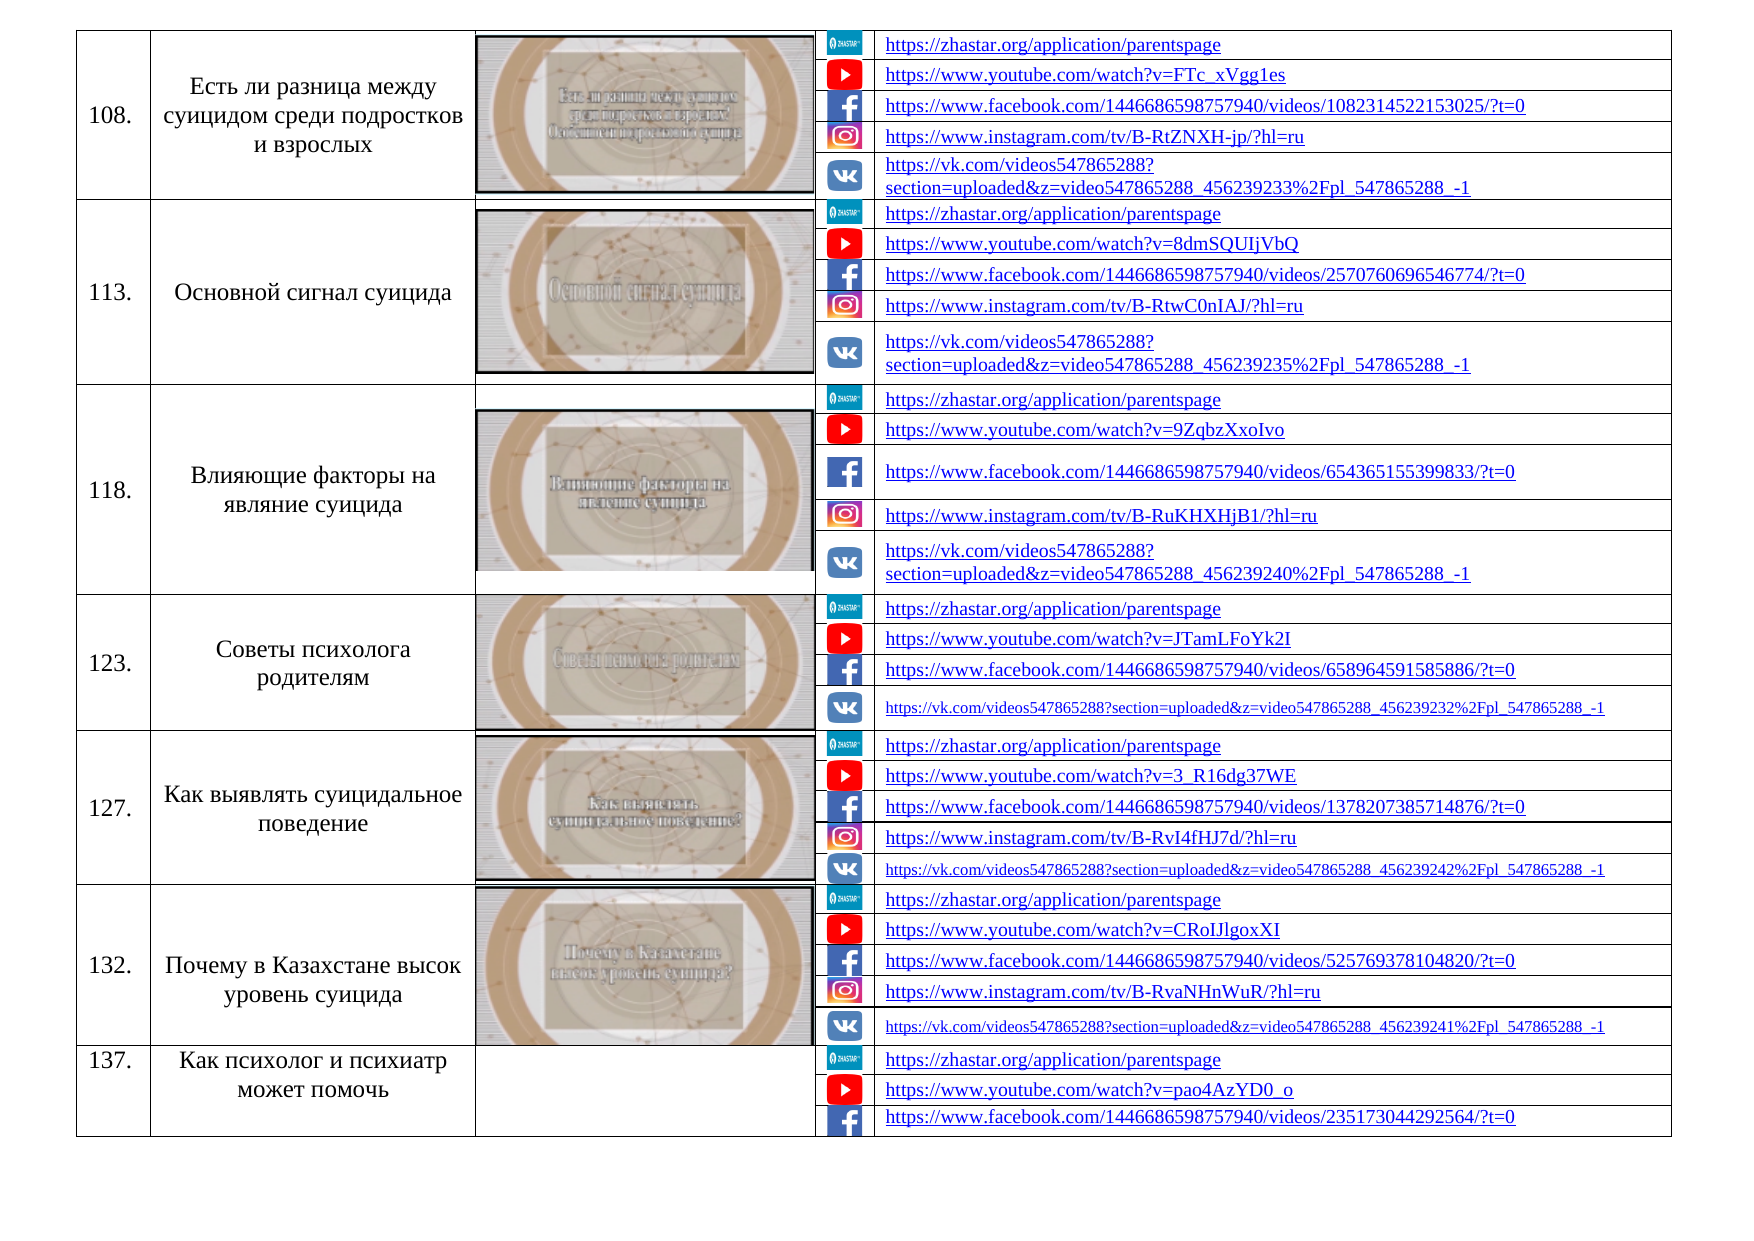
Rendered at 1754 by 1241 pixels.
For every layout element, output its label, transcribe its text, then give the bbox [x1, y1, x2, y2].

table_cell [816, 761, 826, 790]
picture [848, 41, 856, 46]
table_cell [816, 624, 826, 653]
table_cell [77, 595, 150, 730]
table_cell https://www.facebook.com/1446686598757940/videos/235173044292564/?t=0 [875, 1106, 1671, 1136]
table_cell [816, 595, 874, 622]
picture [475, 209, 815, 374]
table_cell [816, 531, 874, 593]
table_cell https://www.facebook.com/1446686598757940/videos/525769378104820/?t=0 [875, 945, 1671, 975]
table_cell https://vk.com/videos547865288?section=uploaded&z=video547865288_456239241%2Fpl_547865288_-1 [875, 1008, 1671, 1044]
table_cell https://www.youtube.com/watch?v=8dmSQUIjVbQ [875, 229, 1671, 258]
table_cell [77, 1046, 150, 1136]
picture [827, 547, 863, 578]
picture [827, 291, 863, 318]
picture [848, 605, 856, 610]
table_cell [77, 385, 150, 593]
picture [826, 623, 863, 685]
table_cell [476, 731, 815, 735]
table_cell [816, 1075, 826, 1104]
table_cell [816, 500, 874, 530]
table_cell [816, 153, 874, 198]
table_cell https://www.youtube.com/watch?v=pao4AzYD0_o [875, 1075, 1671, 1104]
table_cell [863, 414, 874, 444]
table_cell [816, 1046, 874, 1073]
picture [839, 396, 847, 401]
table_cell https://www.facebook.com/1446686598757940/videos/1082314522153025/?t=0 [875, 91, 1671, 121]
table_cell [816, 731, 874, 759]
table_cell [863, 945, 874, 975]
table_cell [816, 854, 827, 884]
table_cell [816, 885, 874, 913]
table_cell https://www.instagram.com/tv/B-RuKHXHjB1/?hl=ru [875, 500, 1671, 530]
picture [475, 735, 815, 881]
picture [839, 210, 847, 215]
table_cell https://www.youtube.com/watch?v=JTamLFoYk2I [875, 624, 1671, 653]
table_cell https://www.facebook.com/1446686598757940/videos/1378207385714876/?t=0 [875, 791, 1671, 821]
picture [839, 1056, 847, 1061]
table_cell [863, 914, 874, 944]
picture [839, 896, 847, 901]
table_cell Как психолог и психиатр может помочь [151, 1046, 475, 1136]
table_cell https://vk.com/videos547865288?section=uploaded&z=video547865288_456239240%2Fpl_547865288_-1 [875, 531, 1671, 593]
picture [826, 914, 863, 944]
table_cell [816, 322, 874, 384]
picture [475, 594, 815, 731]
picture [830, 1053, 835, 1063]
table_cell [863, 91, 874, 121]
picture [848, 396, 856, 401]
table_cell [816, 229, 826, 258]
table_cell [816, 1106, 827, 1136]
table_cell [77, 885, 150, 1044]
table_cell [816, 291, 874, 321]
table_cell https://zhastar.org/application/parentspage [875, 385, 1671, 413]
table_cell [476, 571, 815, 593]
table_cell https://zhastar.org/application/parentspage [875, 595, 1671, 622]
table_cell https://zhastar.org/application/parentspage [875, 1046, 1671, 1073]
picture [827, 501, 863, 527]
picture [830, 893, 835, 903]
picture [839, 41, 847, 46]
table_cell [77, 731, 150, 884]
picture [827, 337, 863, 368]
table_cell https://vk.com/videos547865288?section=uploaded&z=video547865288_456239233%2Fpl_547865288_-1 [875, 153, 1671, 198]
table_cell Почему в Казахстане высок уровень суицида [151, 885, 475, 1044]
table_cell [863, 854, 874, 884]
picture [826, 760, 863, 822]
table_cell [816, 385, 874, 413]
table_cell https://www.facebook.com/1446686598757940/videos/658964591585886/?t=0 [875, 655, 1671, 684]
table_cell Есть ли разница между суицидом среди подростков и взрослых [151, 31, 475, 198]
table_cell [816, 655, 827, 684]
picture [475, 408, 815, 571]
picture [827, 1011, 863, 1041]
picture [826, 228, 863, 290]
table_cell [863, 229, 874, 258]
table_cell [816, 791, 827, 821]
table_cell https://vk.com/videos547865288?section=uploaded&z=video547865288_456239242%2Fpl_547865288_-1 [875, 854, 1671, 884]
table_cell https://www.instagram.com/tv/B-RtZNXH-jp/?hl=ru [875, 122, 1671, 152]
table_cell [863, 60, 874, 89]
picture [827, 945, 863, 976]
table_cell https://www.facebook.com/1446686598757940/videos/2570760696546774/?t=0 [875, 260, 1671, 289]
table_cell https://vk.com/videos547865288?section=uploaded&z=video547865288_456239235%2Fpl_547865288_-1 [875, 322, 1671, 384]
table_cell [476, 374, 815, 384]
picture [826, 414, 863, 444]
picture [848, 896, 856, 901]
table_cell [816, 686, 874, 730]
table_cell https://zhastar.org/application/parentspage [875, 885, 1671, 913]
table_cell [816, 31, 874, 59]
table_cell https://www.instagram.com/tv/B-RvI4fHJ7d/?hl=ru [875, 823, 1671, 853]
table_cell Советы психолога родителям [151, 595, 475, 730]
table_cell https://www.facebook.com/1446686598757940/videos/654365155399833/?t=0 [875, 445, 1671, 499]
table_cell [77, 31, 150, 198]
table_cell https://zhastar.org/application/parentspage [875, 731, 1671, 759]
table_cell [816, 91, 827, 121]
table_cell https://www.youtube.com/watch?v=FTc_xVgg1es [875, 60, 1671, 89]
table_cell [816, 914, 826, 944]
table_cell [863, 1106, 874, 1136]
table_cell [816, 60, 826, 89]
picture [830, 393, 835, 403]
table_cell [863, 791, 874, 821]
picture [827, 977, 863, 1003]
table_cell [816, 976, 874, 1006]
table_cell Влияющие факторы на являние суицида [151, 385, 475, 593]
picture [827, 853, 863, 884]
table_cell [476, 1046, 815, 1136]
picture [827, 823, 863, 850]
table_cell Как выявлять суицидальное поведение [151, 731, 475, 884]
table_cell [863, 761, 874, 790]
table_cell https://www.youtube.com/watch?v=CRoIJlgoxXI [875, 914, 1671, 944]
picture [848, 742, 856, 747]
picture [830, 207, 835, 217]
picture [475, 885, 815, 1045]
table_cell https://vk.com/videos547865288?section=uploaded&z=video547865288_456239232%2Fpl_547865288_-1 [875, 686, 1671, 730]
table_cell [816, 200, 874, 228]
table_cell [77, 200, 150, 384]
picture [827, 692, 863, 723]
table_cell [476, 200, 815, 209]
picture [830, 739, 835, 749]
table_cell [816, 1008, 874, 1044]
table_cell https://www.instagram.com/tv/B-RtwC0nIAJ/?hl=ru [875, 291, 1671, 321]
table_cell [863, 260, 874, 289]
table_cell [816, 260, 827, 289]
picture [839, 742, 847, 747]
table_cell https://www.instagram.com/tv/B-RvaNHnWuR/?hl=ru [875, 976, 1671, 1006]
table_cell [816, 823, 874, 853]
table_cell [816, 414, 826, 444]
table_cell [816, 945, 827, 975]
picture [839, 605, 847, 610]
table_cell [863, 624, 874, 653]
table_cell Основной сигнал суицида [151, 200, 475, 384]
table_cell [816, 122, 874, 152]
picture [827, 457, 863, 487]
picture [827, 122, 863, 149]
table_cell [863, 655, 874, 684]
picture [827, 160, 863, 191]
table_cell https://www.youtube.com/watch?v=3_R16dg37WE [875, 761, 1671, 790]
table_cell https://www.youtube.com/watch?v=9ZqbzXxoIvo [875, 414, 1671, 444]
table_cell [476, 385, 815, 408]
picture [475, 34, 815, 195]
table_cell https://zhastar.org/application/parentspage [875, 31, 1671, 59]
table_cell https://zhastar.org/application/parentspage [875, 200, 1671, 228]
picture [826, 59, 863, 121]
picture [826, 1074, 863, 1136]
picture [830, 602, 835, 612]
table_cell [863, 1075, 874, 1104]
table_cell [816, 445, 874, 499]
picture [830, 38, 835, 48]
picture [848, 210, 856, 215]
picture [848, 1056, 856, 1061]
